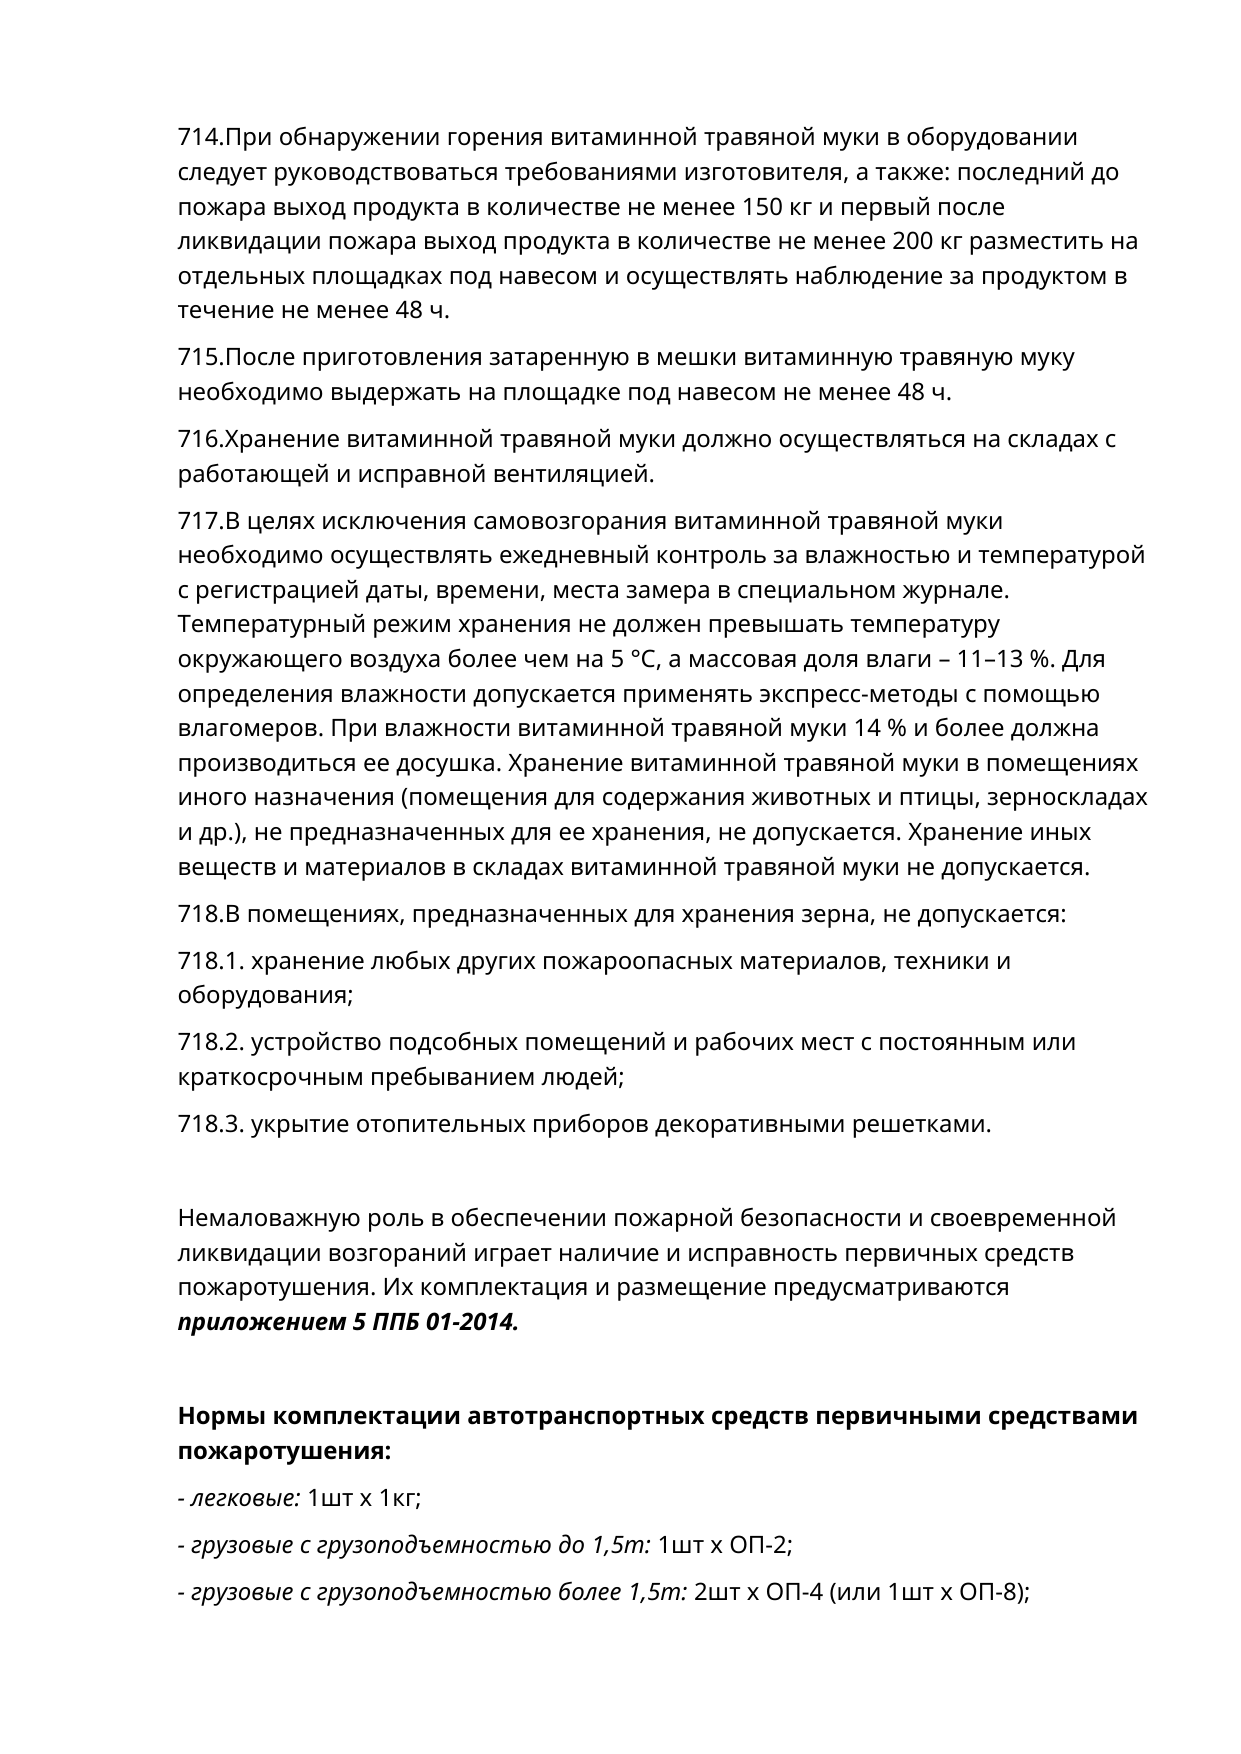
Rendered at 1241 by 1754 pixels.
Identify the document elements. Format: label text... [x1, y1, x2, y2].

text 717.В целях исключения самовозгорания витаминной травяной муки необходимо осуществлять ежедневный контроль за влажностью и температурой с регистрацией даты, времени, места замера в специальном журнале. Температурный режим хранения не должен превышать температуру окружающего воздуха более чем на 5 °С, а массовая доля влаги – 11–13 %. Для определения влажности допускается применять экспресс-методы с помощью влагомеров. При влажности витаминной травяной муки 14 % и более должна производиться ее досушка. Хранение витаминной травяной муки в помещениях иного назначения (помещения для содержания животных и птицы, зерноскладах и др.), не предназначенных для ее хранения, не допускается. Хранение иных веществ и материалов в складах витаминной травяной муки не допускается. [177, 501, 1152, 882]
text 714.При обнаружении горения витаминной травяной муки в оборудовании следует руководствоваться требованиями изготовителя, а также: последний до пожара выход продукта в количестве не менее 150 кг и первый после ликвидации пожара выход продукта в количестве не менее 200 кг разместить на отдельных площадках под навесом и осуществлять наблюдение за продуктом в течение не менее 48 ч. [177, 118, 1152, 326]
text - грузовые с грузоподъемностью до 1,5т: 1шт х ОП-2; [177, 1526, 1152, 1560]
text 718.3. укрытие отопительных приборов декоративными решетками. [177, 1105, 1152, 1139]
text 718.В помещениях, предназначенных для хранения зерна, не допускается: [177, 894, 1152, 929]
text 716.Хранение витаминной травяной муки должно осуществляться на складах с работающей и исправной вентиляцией. [177, 420, 1152, 489]
text - грузовые с грузоподъемностью более 1,5т: 2шт х ОП-4 (или 1шт х ОП-8); [177, 1573, 1152, 1607]
text 718.2. устройство подсобных помещений и рабочих мест с постоянным или краткосрочным пребыванием людей; [177, 1023, 1152, 1092]
text - легковые: 1шт х 1кг; [177, 1478, 1152, 1513]
text 715.После приготовления затаренную в мешки витаминную травяную муку необходимо выдержать на площадке под навесом не менее 48 ч. [177, 338, 1152, 407]
text Нормы комплектации автотранспортных средств первичными средствами пожаротушения: [177, 1397, 1152, 1466]
text 718.1. хранение любых других пожароопасных материалов, техники и оборудования; [177, 941, 1152, 1011]
text Немаловажную роль в обеспечении пожарной безопасности и своевременной ликвидации возгораний играет наличие и исправность первичных средств пожаротушения. Их комплектация и размещение предусматриваются приложением 5 ППБ 01-2014. [177, 1199, 1152, 1337]
